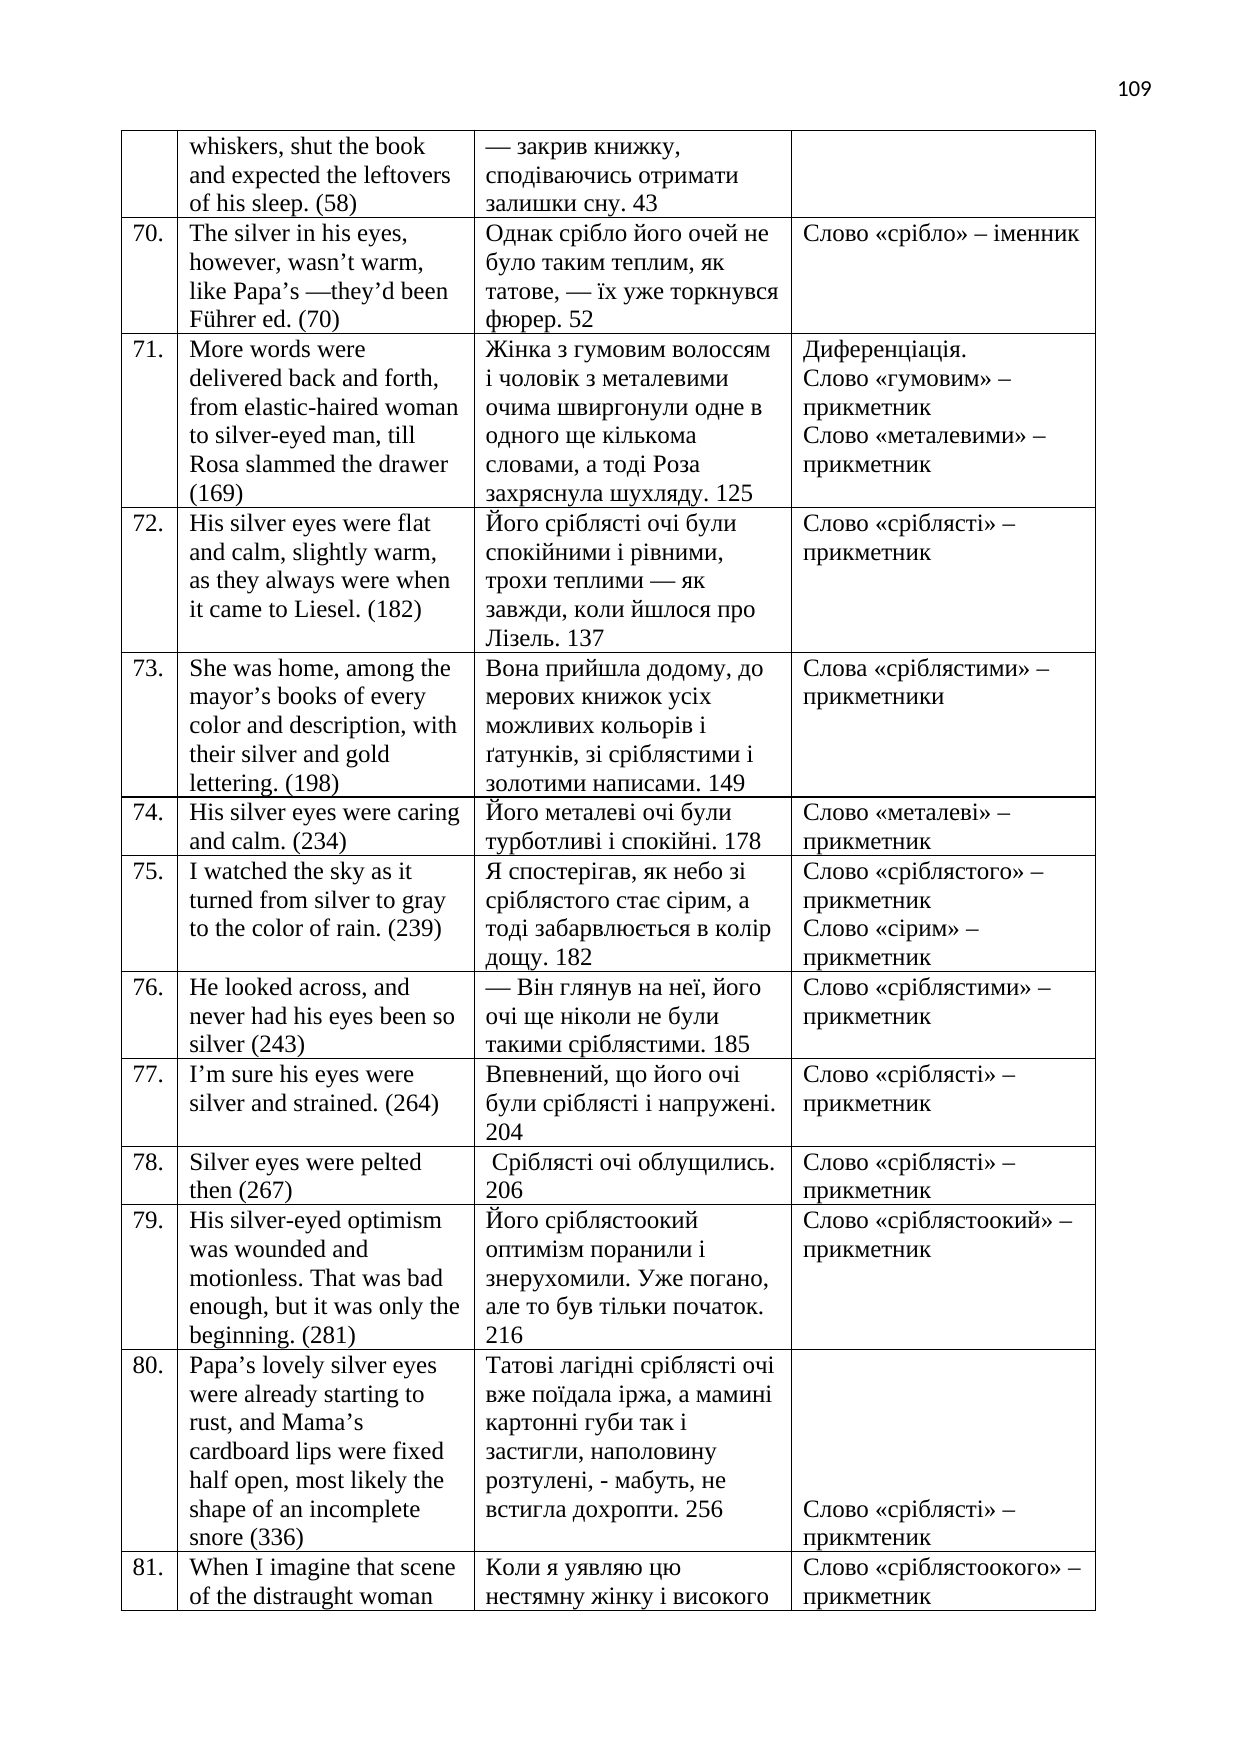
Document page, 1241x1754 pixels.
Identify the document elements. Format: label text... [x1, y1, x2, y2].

table_cell [122, 1552, 177, 1610]
table_cell [122, 131, 177, 217]
table_cell He looked across, and never had his eyes been so silver (243) [178, 972, 474, 1058]
table_cell Слово «сріблясті» – прикметник [792, 508, 1095, 652]
table_cell [122, 218, 177, 333]
table_cell Слово «срібло» – іменник [792, 218, 1095, 333]
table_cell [792, 131, 1095, 217]
table_cell [122, 1205, 177, 1349]
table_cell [178, 1552, 474, 1610]
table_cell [475, 1552, 791, 1610]
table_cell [792, 1552, 1095, 1610]
table_cell Його сріблясті очі були спокійними і рівними, трохи теплими — як завжди, коли йшлося про Лізель. 137 [475, 508, 791, 652]
table_cell I watched the sky as it turned from silver to gray to the color of rain. (239) [178, 856, 474, 971]
table_cell [122, 1350, 177, 1551]
table_cell Його сріблястоокий оптимізм поранили і знерухомили. Уже погано, але то був тільки початок. 216 [475, 1205, 791, 1349]
table_cell I’m sure his eyes were silver and strained. (264) [178, 1059, 474, 1146]
table_cell [122, 508, 177, 652]
table_cell Слова «сріблястими» – прикметники [792, 653, 1095, 796]
table_cell His silver eyes were flat and calm, slightly warm, as they always were when it came to Liesel. (182) [178, 508, 474, 652]
table_cell [122, 972, 177, 1058]
table_cell Диференціація. Слово «гумовим» – прикметник Слово «металевими» – прикметник [792, 334, 1095, 507]
table_cell [122, 653, 177, 796]
table_cell Його металеві очі були турботливі і спокійні. 178 [475, 798, 791, 855]
table_cell Жінка з гумовим волоссям і чоловік з металевими очима швиргонули одне в одного ще кількома словами, а тоді Роза захряснула шухляду. 125 [475, 334, 791, 507]
table_cell Слово «сріблясті» – прикмтеник [792, 1350, 1095, 1551]
table_cell Papa’s lovely silver eyes were already starting to rust, and Mama’s cardboard lips were fixed half open, most likely the shape of an incomplete snore (336) [178, 1350, 474, 1551]
table_cell Слово «сріблястоокий» – прикметник [792, 1205, 1095, 1349]
table_cell Слово «сріблясті» – прикметник [792, 1147, 1095, 1204]
table_cell Вона прийшла додому, до мерових книжок усіх можливих кольорів і ґатунків, зі сріблястими і золотими написами. 149 [475, 653, 791, 796]
table_cell Впевнений, що його очі були сріблясті і напружені. 204 [475, 1059, 791, 1146]
table_cell Я спостерігав, як небо зі сріблястого стає сірим, а тоді забарвлюється в колір дощу. 182 [475, 856, 791, 971]
table_cell Однак срібло його очей не було таким теплим, як татове, — їх уже торкнувся фюрер. 52 [475, 218, 791, 333]
table_cell Слово «сріблясті» – прикметник [792, 1059, 1095, 1146]
table_cell — Він глянув на неї, його очі ще ніколи не були такими сріблястими. 185 [475, 972, 791, 1058]
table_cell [475, 131, 791, 217]
table_cell [122, 1147, 177, 1204]
table_cell Сріблясті очі облущились. 206 [475, 1147, 791, 1204]
table_cell [122, 1059, 177, 1146]
table_cell The silver in his eyes, however, wasn’t warm, like Papa’s —they’d been Führer ed. (70) [178, 218, 474, 333]
table_cell His silver eyes were caring and calm. (234) [178, 798, 474, 855]
table_cell [122, 856, 177, 971]
table_cell Татові лагідні сріблясті очі вже поїдала іржа, а мамині картонні губи так і застигли, наполовину розтулені, - мабуть, не встигла дохропти. 256 [475, 1350, 791, 1551]
table_cell Silver eyes were pelted then (267) [178, 1147, 474, 1204]
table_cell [178, 131, 474, 217]
table_cell His silver-eyed optimism was wounded and motionless. That was bad enough, but it was only the beginning. (281) [178, 1205, 474, 1349]
table_cell Слово «металеві» – прикметник [792, 798, 1095, 855]
table_cell Слово «сріблястого» – прикметник Слово «сірим» – прикметник [792, 856, 1095, 971]
table_cell More words were delivered back and forth, from elastic-haired woman to silver-eyed man, till Rosa slammed the drawer (169) [178, 334, 474, 507]
table_cell She was home, among the mayor’s books of every color and description, with their silver and gold lettering. (198) [178, 653, 474, 796]
table_cell [122, 334, 177, 507]
table_cell [122, 798, 177, 855]
table_cell Слово «сріблястими» – прикметник [792, 972, 1095, 1058]
